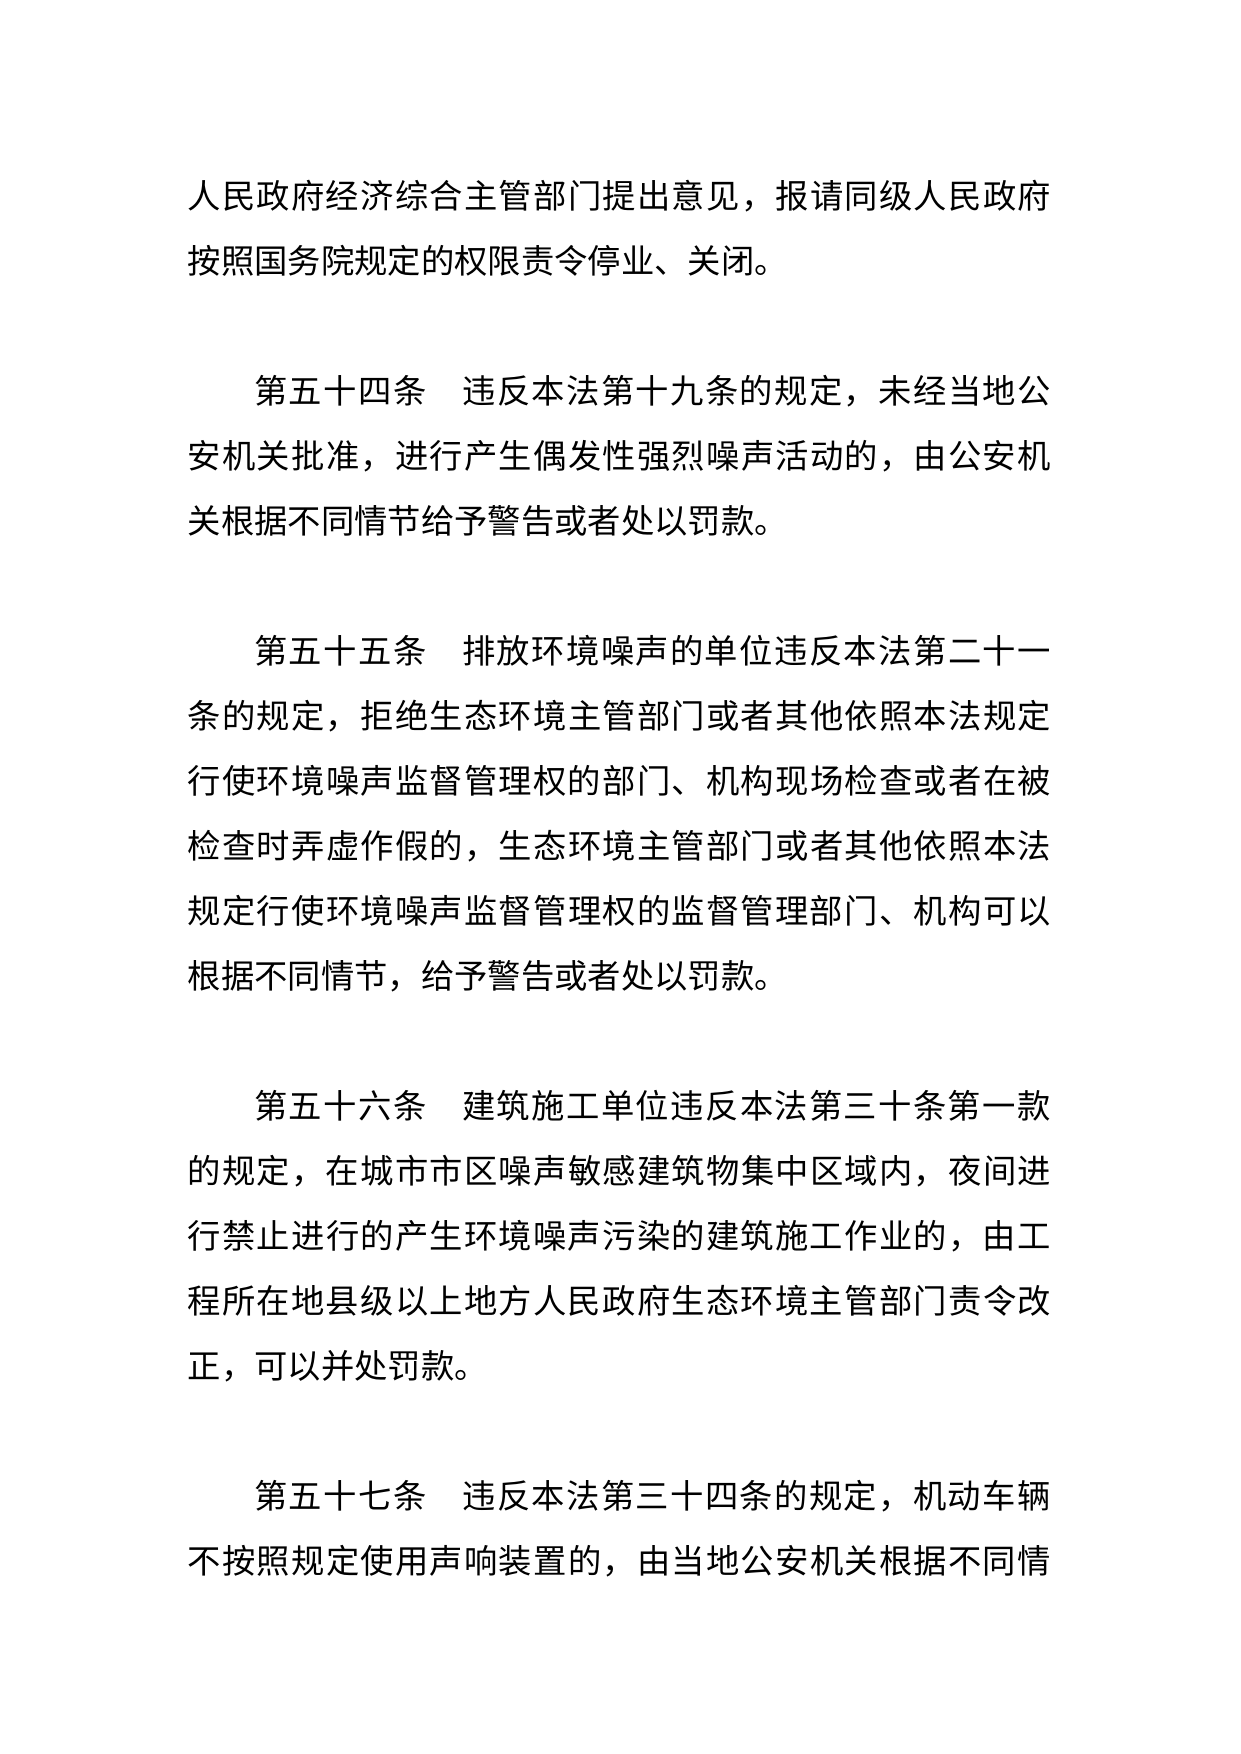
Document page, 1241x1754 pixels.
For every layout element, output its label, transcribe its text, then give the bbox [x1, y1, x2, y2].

text 第五十五条 排放环境噪声的单位违反本法第二十一条的规定，拒绝生态环境主管部门或者其他依照本法规定行使环境噪声监督管理权的部门、机构现场检查或者在被检查时弄虚作假的，生态环境主管部门或者其他依照本法规定行使环境噪声监督管理权的监督管理部门、机构可以根据不同情节，给予警告或者处以罚款。 [187, 617, 1053, 1007]
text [187, 162, 1053, 292]
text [187, 1462, 1053, 1592]
text 第五十四条 违反本法第十九条的规定，未经当地公安机关批准，进行产生偶发性强烈噪声活动的，由公安机关根据不同情节给予警告或者处以罚款。 [187, 357, 1053, 552]
text 第五十六条 建筑施工单位违反本法第三十条第一款的规定，在城市市区噪声敏感建筑物集中区域内，夜间进行禁止进行的产生环境噪声污染的建筑施工作业的，由工程所在地县级以上地方人民政府生态环境主管部门责令改正，可以并处罚款。 [187, 1072, 1053, 1397]
